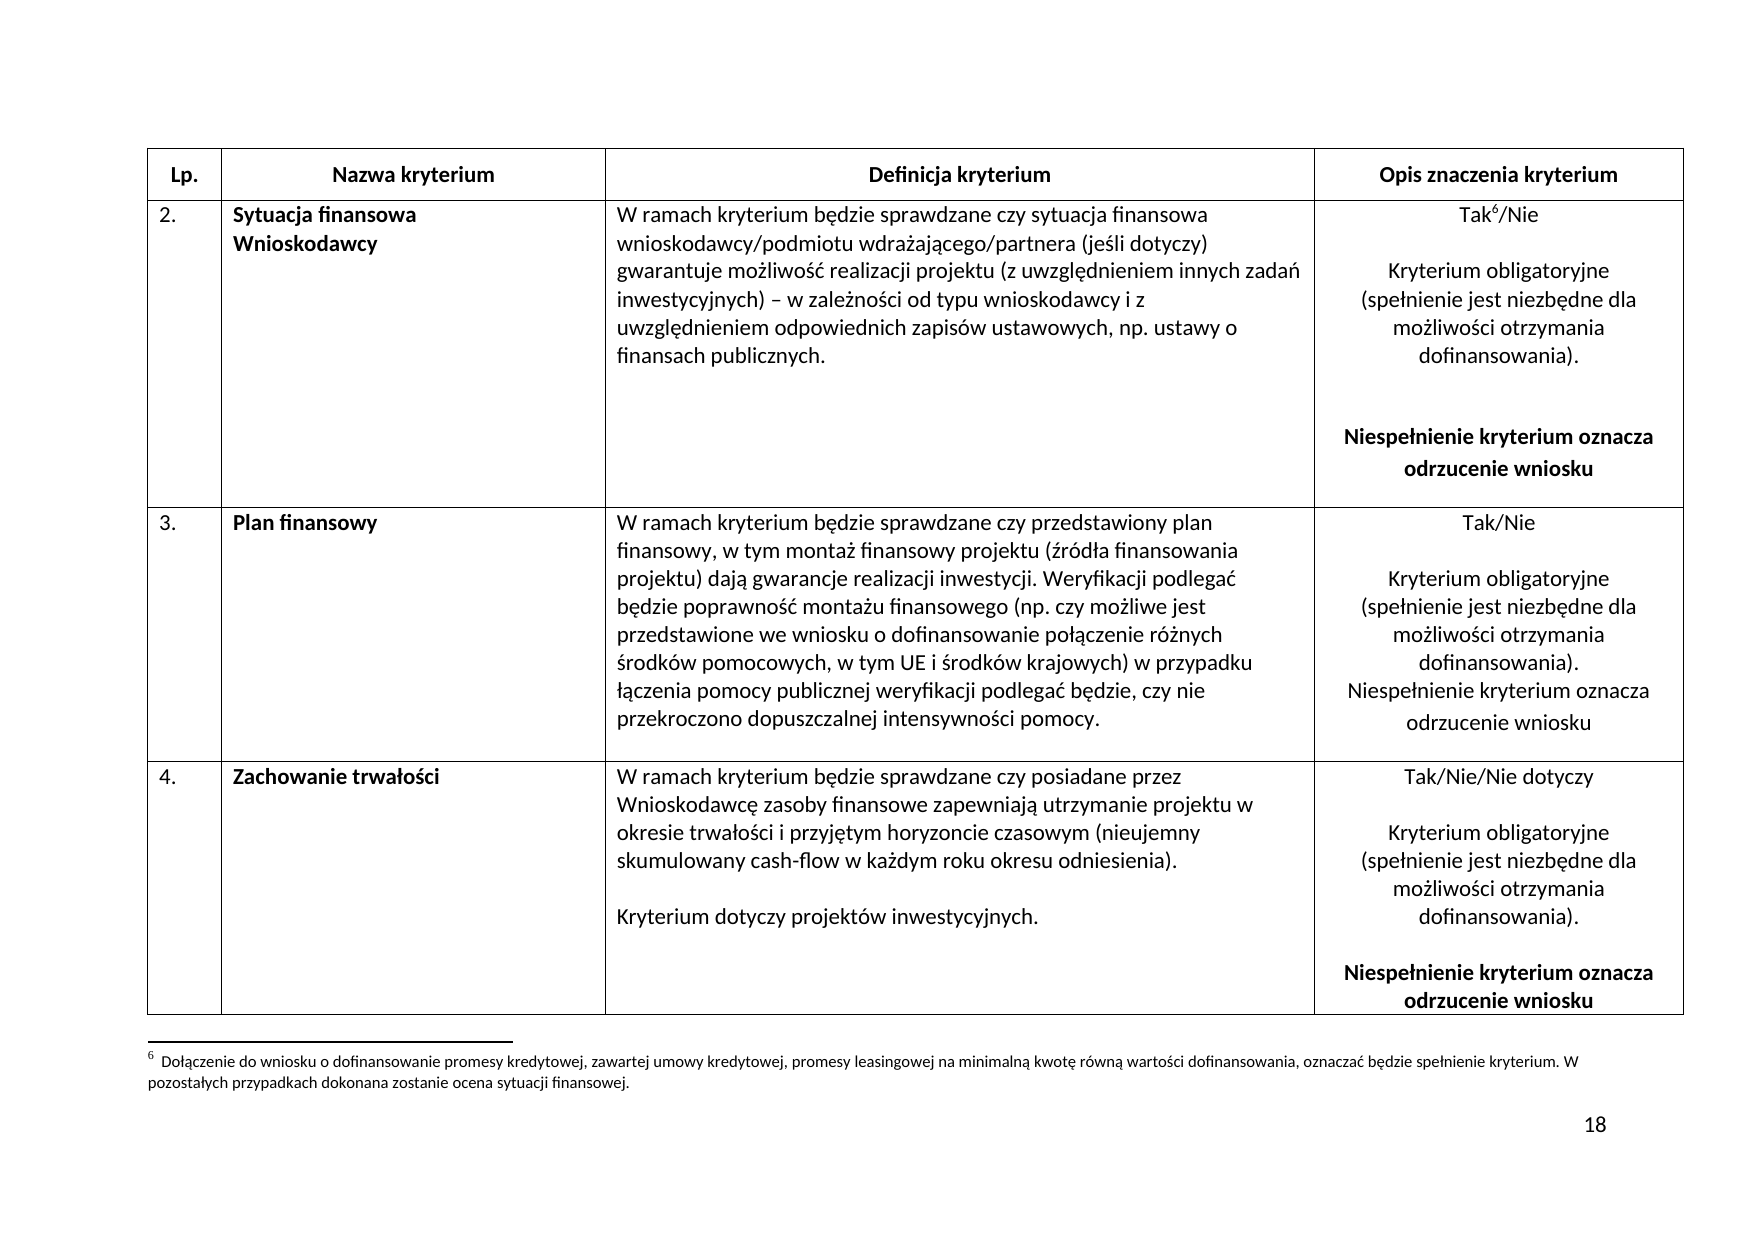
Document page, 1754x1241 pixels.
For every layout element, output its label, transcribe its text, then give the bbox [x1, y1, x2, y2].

table_header Opis znaczenia kryterium [1315, 149, 1683, 199]
table_cell 4. [148, 762, 221, 1014]
table_cell Tak/Nie Kryterium obligatoryjne (spełnienie jest niezbędne dla możliwości otrzymania dofinansowania). Niespełnienie kryterium oznacza odrzucenie wniosku [1315, 201, 1683, 507]
table_header Lp. [148, 149, 221, 199]
table_cell 3. [148, 508, 221, 761]
table_header Nazwa kryterium [222, 149, 605, 199]
table_cell 2. [148, 201, 221, 507]
table_cell W ramach kryterium będzie sprawdzane czy sytuacja finansowa wnioskodawcy/podmiotu wdrażającego/partnera (jeśli dotyczy) gwarantuje możliwość realizacji projektu (z uwzględnieniem innych zadań inwestycyjnych) – w zależności od typu wnioskodawcy i z uwzględnieniem odpowiednich zapisów ustawowych, np. ustawy o finansach publicznych. [606, 201, 1314, 507]
table_cell W ramach kryterium będzie sprawdzane czy przedstawiony plan finansowy, w tym montaż finansowy projektu (źródła finansowania projektu) dają gwarancje realizacji inwestycji. Weryfikacji podlegać będzie poprawność montażu finansowego (np. czy możliwe jest przedstawione we wniosku o dofinansowanie połączenie różnych środków pomocowych, w tym UE i środków krajowych) w przypadku łączenia pomocy publicznej weryfikacji podlegać będzie, czy nie przekroczono dopuszczalnej intensywności pomocy. [606, 508, 1314, 761]
table_cell Plan finansowy [222, 508, 605, 761]
table_cell Tak/Nie Kryterium obligatoryjne (spełnienie jest niezbędne dla możliwości otrzymania dofinansowania). Niespełnienie kryterium oznacza odrzucenie wniosku [1315, 508, 1683, 761]
table_cell Sytuacja finansowa Wnioskodawcy [222, 201, 605, 507]
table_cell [1315, 762, 1683, 1014]
table_header Definicja kryterium [606, 149, 1314, 199]
table_cell Zachowanie trwałości [222, 762, 605, 1014]
table_cell W ramach kryterium będzie sprawdzane czy posiadane przez Wnioskodawcę zasoby finansowe zapewniają utrzymanie projektu w okresie trwałości i przyjętym horyzoncie czasowym (nieujemny skumulowany cash-flow w każdym roku okresu odniesienia). Kryterium dotyczy projektów inwestycyjnych. [606, 762, 1314, 1014]
